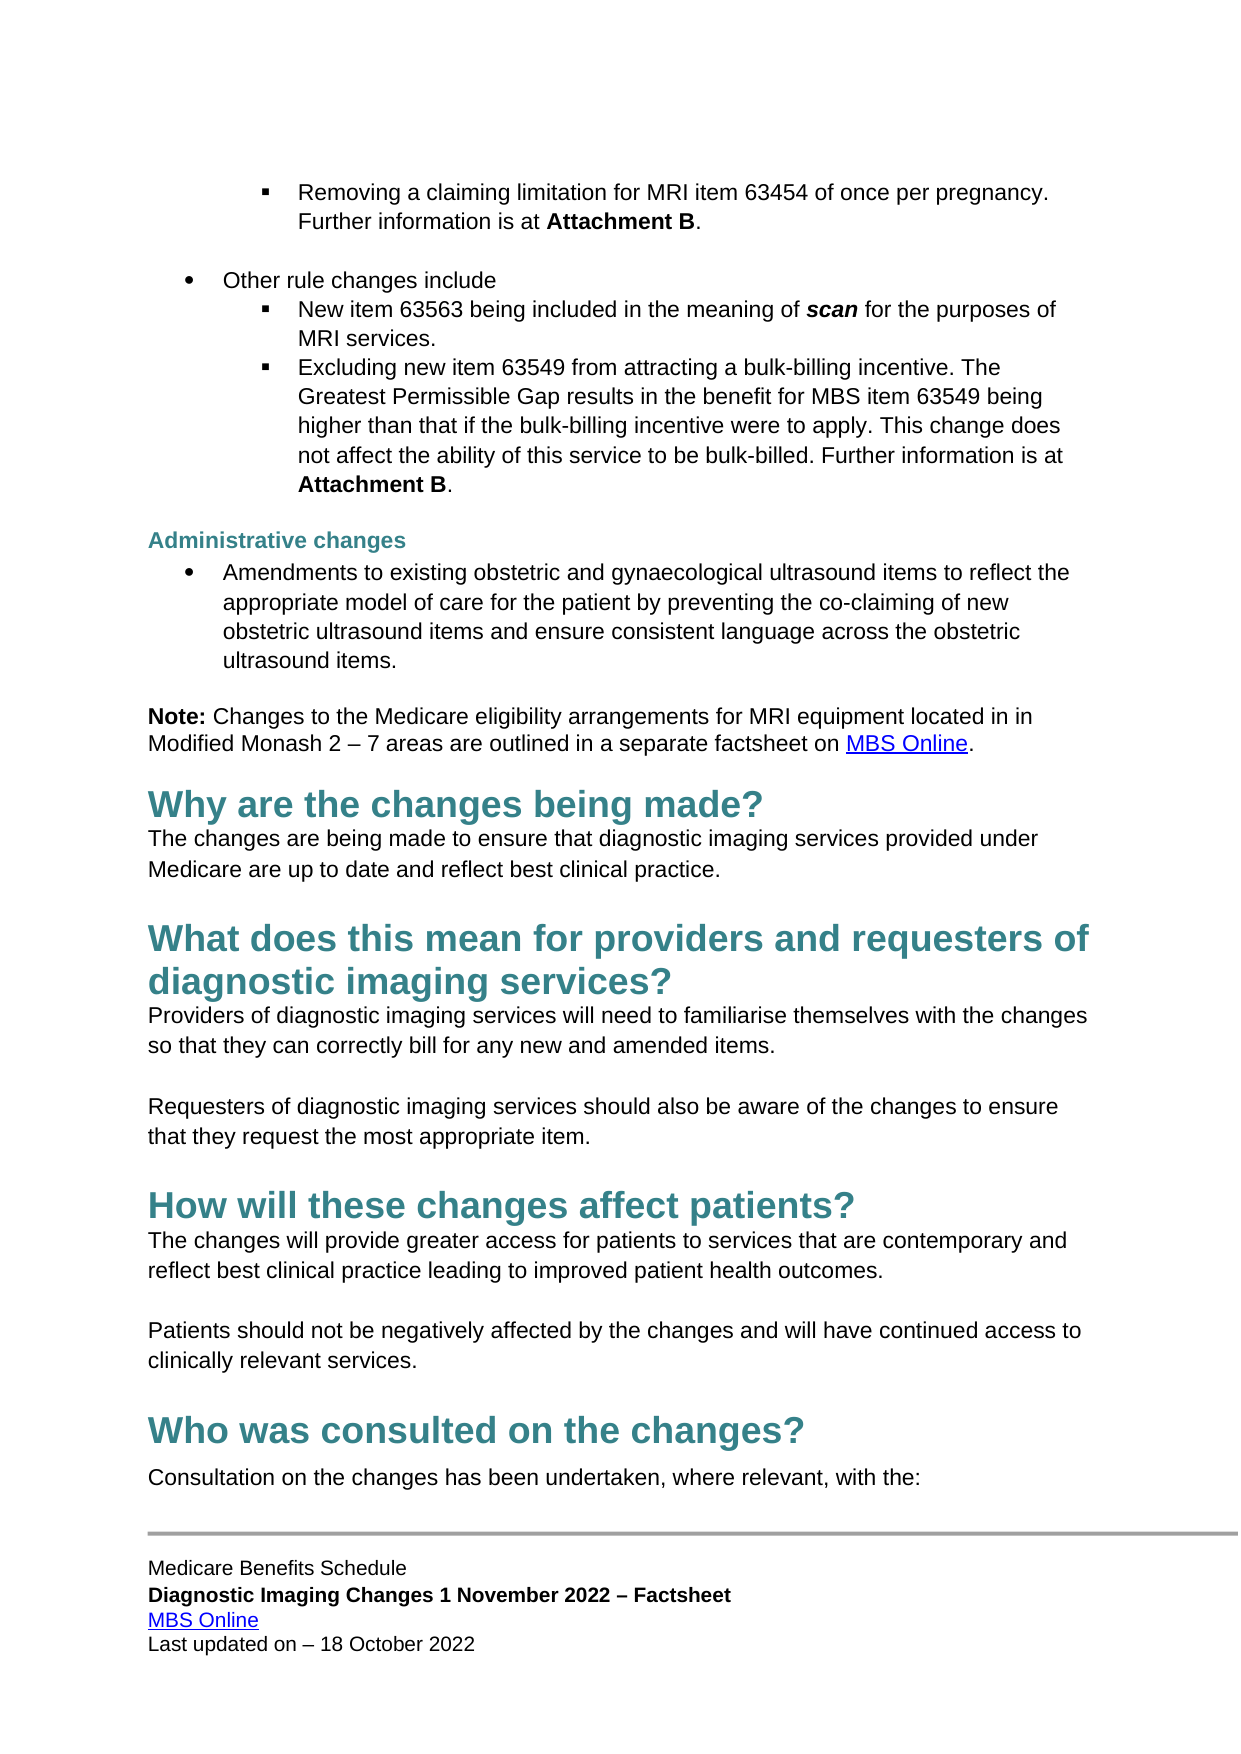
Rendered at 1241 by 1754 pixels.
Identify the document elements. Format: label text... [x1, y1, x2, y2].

subtitle Who was consulted on the changes? [148, 1408, 1092, 1451]
text Note: Changes to the Medicare eligibility arrangements for MRI equipment located in in Modified Monash 2 – 7 areas are outlined in a separate factsheet on MBS Online. [148, 703, 1092, 756]
text Consultation on the changes has been undertaken, where relevant, with the: [148, 1463, 1092, 1490]
list Amendments to existing obstetric and gynaecological ultrasound items to reflect the appropriate model of care for the patient by preventing the co-claiming of new obstetric ultrasound items and ensure consistent language across the obstetric ultrasound items. [185, 557, 1092, 674]
text Patients should not be negatively affected by the changes and will have continued access to clinically relevant services. [148, 1317, 1092, 1374]
subtitle What does this mean for providers and requesters of diagnostic imaging services? [148, 916, 1092, 1002]
list Excluding new item 63549 from attracting a bulk-billing incentive. The Greatest Permissible Gap results in the benefit for MBS item 63549 being higher than that if the bulk-billing incentive were to apply. This change does not affect the ability of this service to be bulk-billed. Further information is at Attachment B. [260, 352, 1092, 498]
text The changes are being made to ensure that diagnostic imaging services provided under Medicare are up to date and reflect best clinical practice. [148, 825, 1092, 882]
list New item 63563 being included in the meaning of scan for the purposes of MRI services. [260, 294, 1092, 352]
list Other rule changes include [185, 265, 1092, 294]
text The changes will provide greater access for patients to services that are contemporary and reflect best clinical practice leading to improved patient health outcomes. [148, 1227, 1092, 1283]
subtitle Why are the changes being made? [148, 782, 1092, 825]
list Removing a claiming limitation for MRI item 63454 of once per pregnancy. Further information is at Attachment B. [260, 177, 1092, 236]
subtitle How will these changes affect patients? [148, 1183, 1092, 1227]
text Administrative changes [148, 527, 1092, 553]
text Providers of diagnostic imaging services will need to familiarise themselves with the changes so that they can correctly bill for any new and amended items. [148, 1002, 1092, 1059]
text Requesters of diagnostic imaging services should also be aware of the changes to ensure that they request the most appropriate item. [148, 1093, 1092, 1149]
